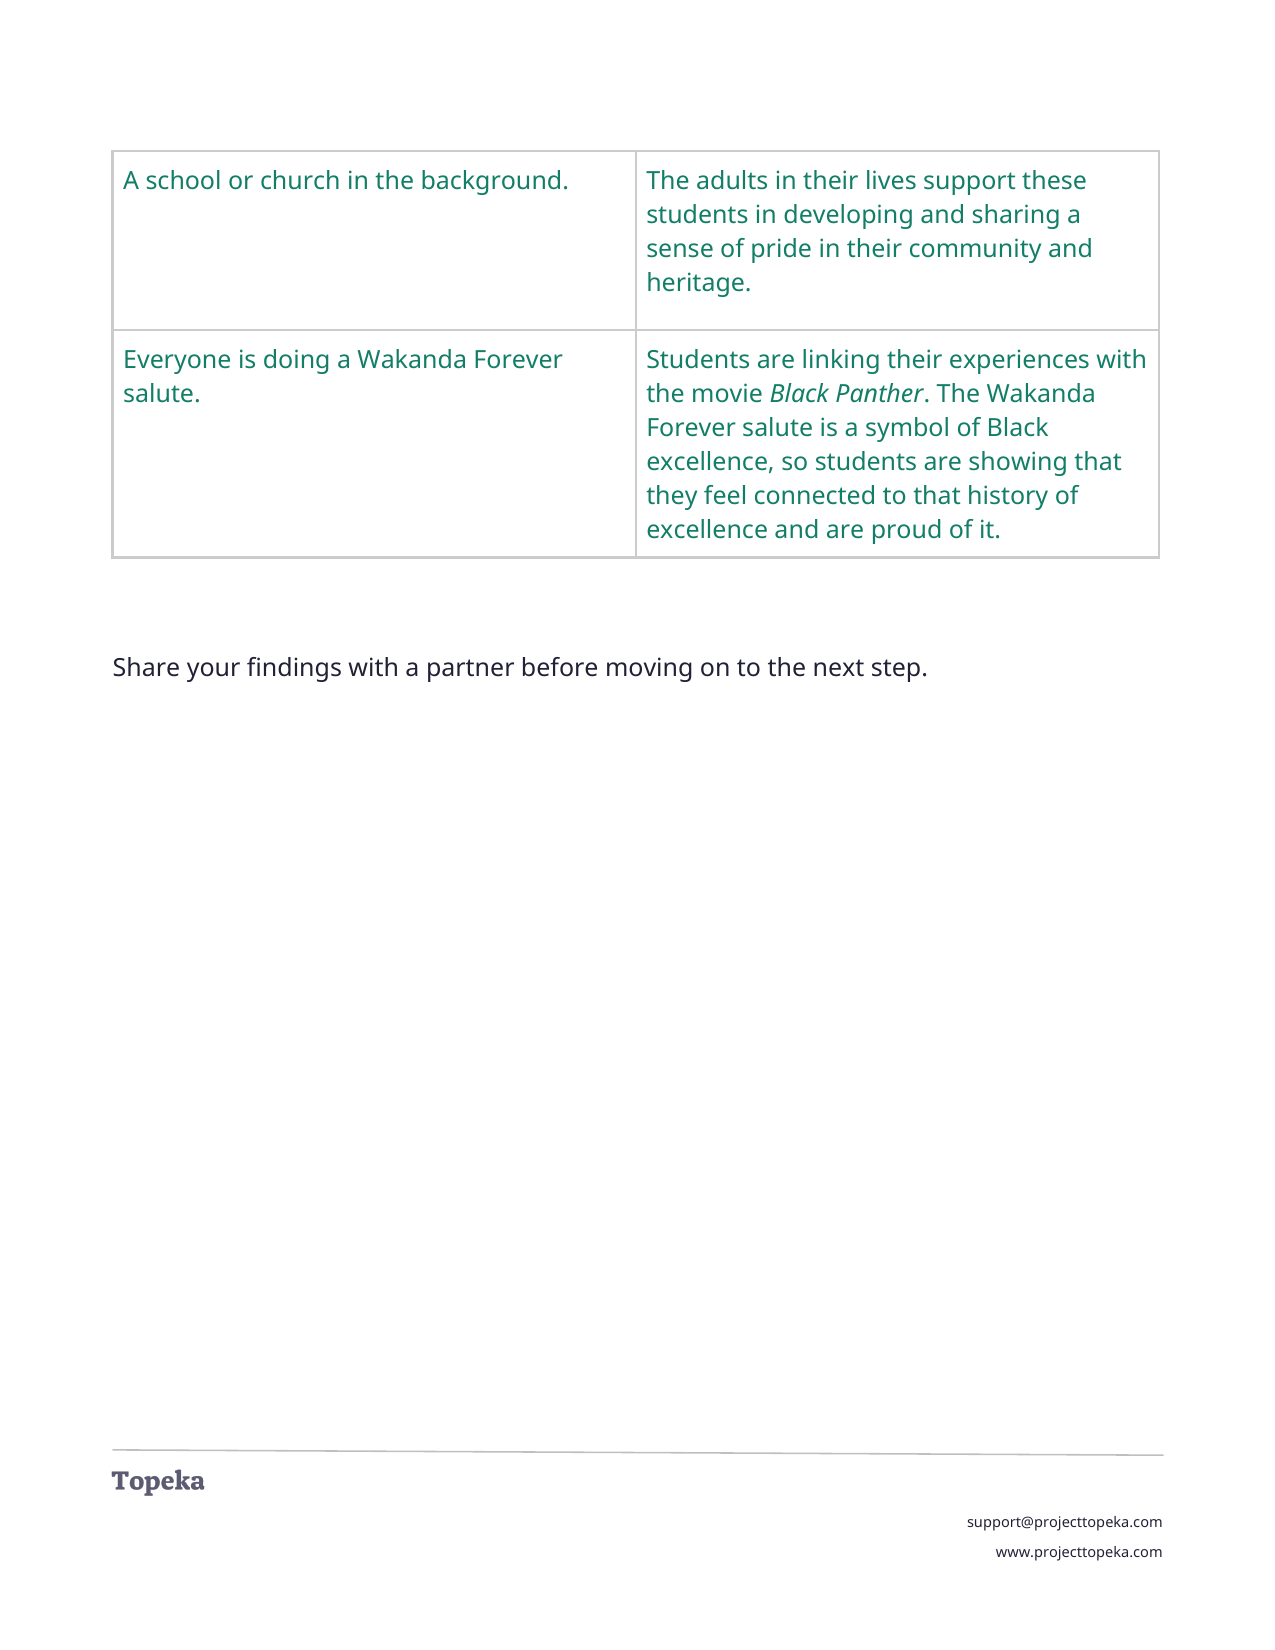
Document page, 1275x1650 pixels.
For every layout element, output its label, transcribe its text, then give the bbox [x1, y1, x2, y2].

picture [111, 1469, 205, 1496]
table_cell Everyone is doing a Wakanda Forever salute. [114, 331, 635, 556]
table_cell The adults in their lives support these students in developing and sharing a sense of pride in their community and heritage. [637, 152, 1158, 329]
text Share your findings with a partner before moving on to the next step. [112, 649, 1162, 683]
table_cell A school or church in the background. [114, 152, 635, 329]
table_cell Students are linking their experiences with the movie Black Panther. The Wakanda Forever salute is a symbol of Black excellence, so students are showing that they feel connected to that history of excellence and are proud of it. [637, 331, 1158, 556]
